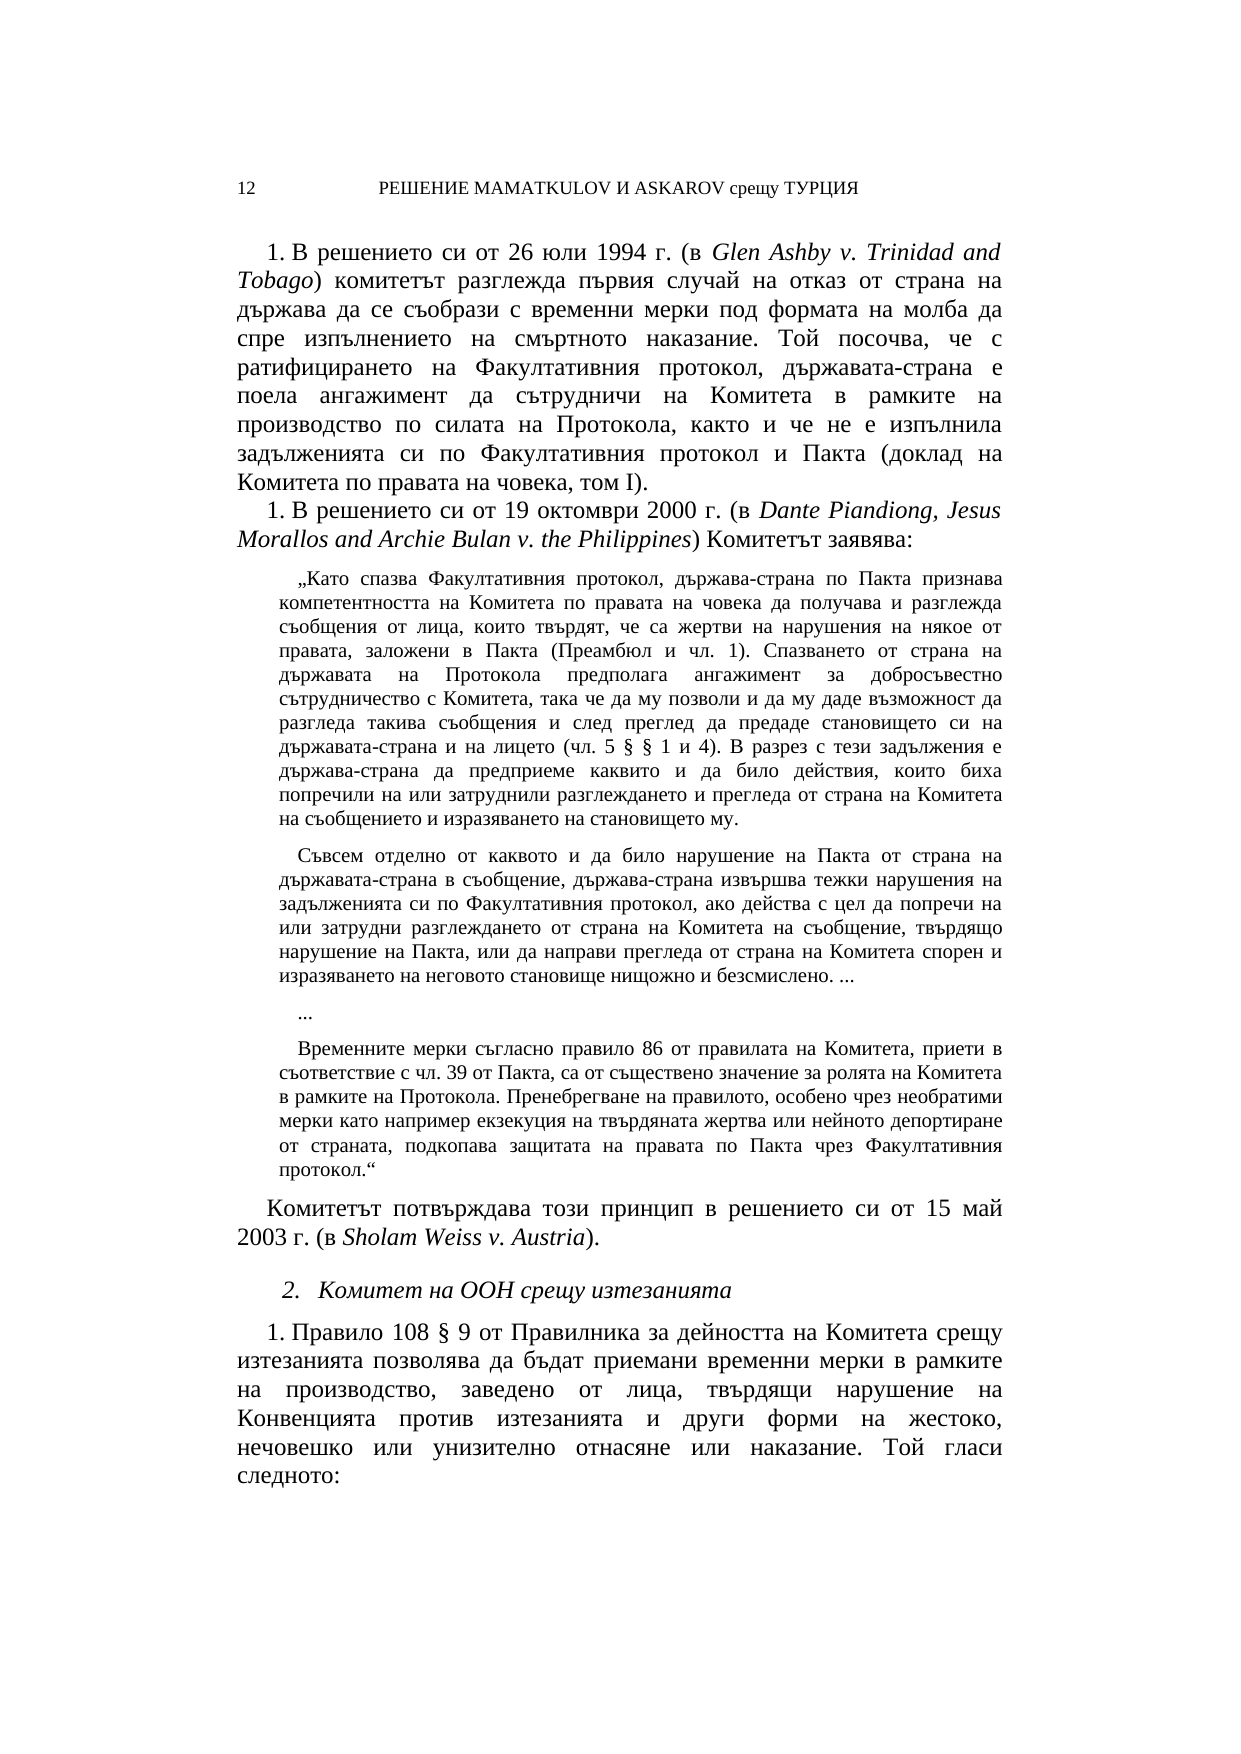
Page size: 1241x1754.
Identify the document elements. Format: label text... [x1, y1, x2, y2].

text Временните мерки съгласно правило 86 от правилата на Комитета, приети в съответствие с чл. 39 от Пакта, са от съществено значение за ролята на Комитета в рамките на Протокола. Пренебрегване на правилото, особено чрез необратими мерки като например екзекуция на твърдяната жертва или нейното депортиране от страната, подкопава защитата на правата по Пакта чрез Факултативния протокол.“ [279, 1036, 1003, 1181]
text 2. Комитет на ООН срещу изтезанията [282, 1276, 1003, 1304]
text Комитетът потвърждава този принцип в решението си от 15 май 2003 г. (в Sholam Weiss v. Austria). [237, 1193, 1003, 1251]
text Съвсем отделно от каквото и да било нарушение на Пакта от страна на държавата-страна в съобщение, държава-страна извършва тежки нарушения на задълженията си по Факултативния протокол, ако действа с цел да попречи на или затрудни разглеждането от страна на Комитета на съобщение, твърдящо нарушение на Пакта, или да направи прегледа от страна на Комитета спорен и изразяването на неговото становище нищожно и безсмислено. ... [279, 843, 1003, 987]
text „Като спазва Факултативния протокол, държава-страна по Пакта признава компетентността на Комитета по правата на човека да получава и разглежда съобщения от лица, които твърдят, че са жертви на нарушения на някое от правата, заложени в Пакта (Преамбюл и чл. 1). Спазването от страна на държавата на Протокола предполага ангажимент за добросъвестно сътрудничество с Комитета, така че да му позволи и да му даде възможност да разгледа такива съобщения и след преглед да предаде становището си на държавата-страна и на лицето (чл. 5 § § 1 и 4). В разрез с тези задължения е държава-страна да предприеме каквито и да било действия, които биха попречили на или затруднили разглеждането и прегледа от страна на Комитета на съобщението и изразяването на становището му. [279, 566, 1003, 830]
text ... [279, 1000, 1003, 1024]
